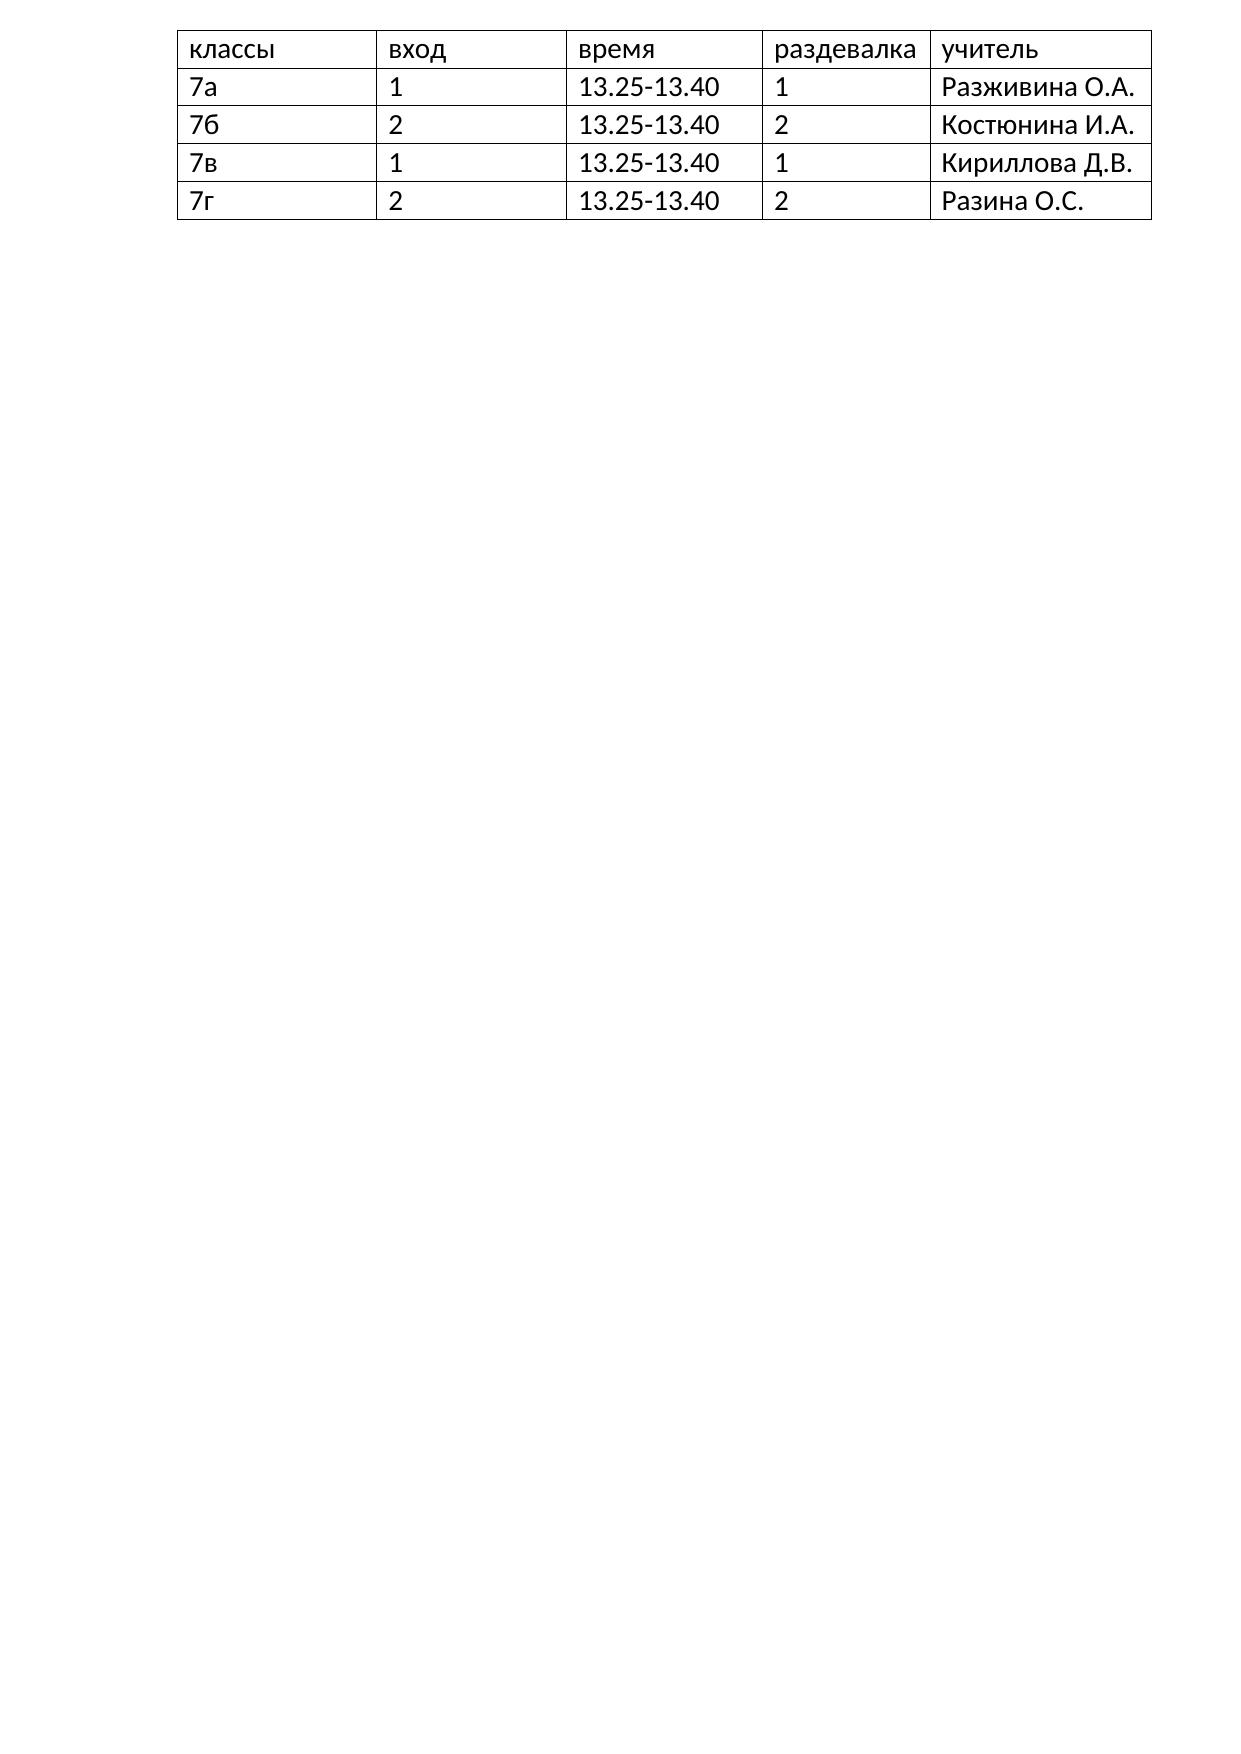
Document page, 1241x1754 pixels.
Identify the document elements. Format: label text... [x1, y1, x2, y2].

table_cell 13.25-13.40 [567, 69, 762, 105]
table_cell 13.25-13.40 [567, 144, 762, 181]
table_cell 13.25-13.40 [567, 182, 762, 219]
table_cell 1 [763, 144, 930, 181]
table_cell Кириллова Д.В. [931, 144, 1151, 181]
table_header раздевалка [763, 31, 930, 67]
table_cell 7г [178, 182, 376, 219]
table_header классы [178, 31, 376, 67]
table_cell Разина О.С. [931, 182, 1151, 219]
table_cell 1 [763, 69, 930, 105]
table_cell 7а [178, 69, 376, 105]
table_cell Разживина О.А. [931, 69, 1151, 105]
table_cell Костюнина И.А. [931, 106, 1151, 143]
table_cell 7в [178, 144, 376, 181]
table_cell 7б [178, 106, 376, 143]
table_header учитель [931, 31, 1151, 67]
table_header время [567, 31, 762, 67]
table_cell 1 [377, 69, 566, 105]
table_cell 2 [377, 182, 566, 219]
table_cell 2 [763, 106, 930, 143]
table_cell 2 [377, 106, 566, 143]
table_cell 1 [377, 144, 566, 181]
table_cell 13.25-13.40 [567, 106, 762, 143]
table_header вход [377, 31, 566, 67]
table_cell 2 [763, 182, 930, 219]
